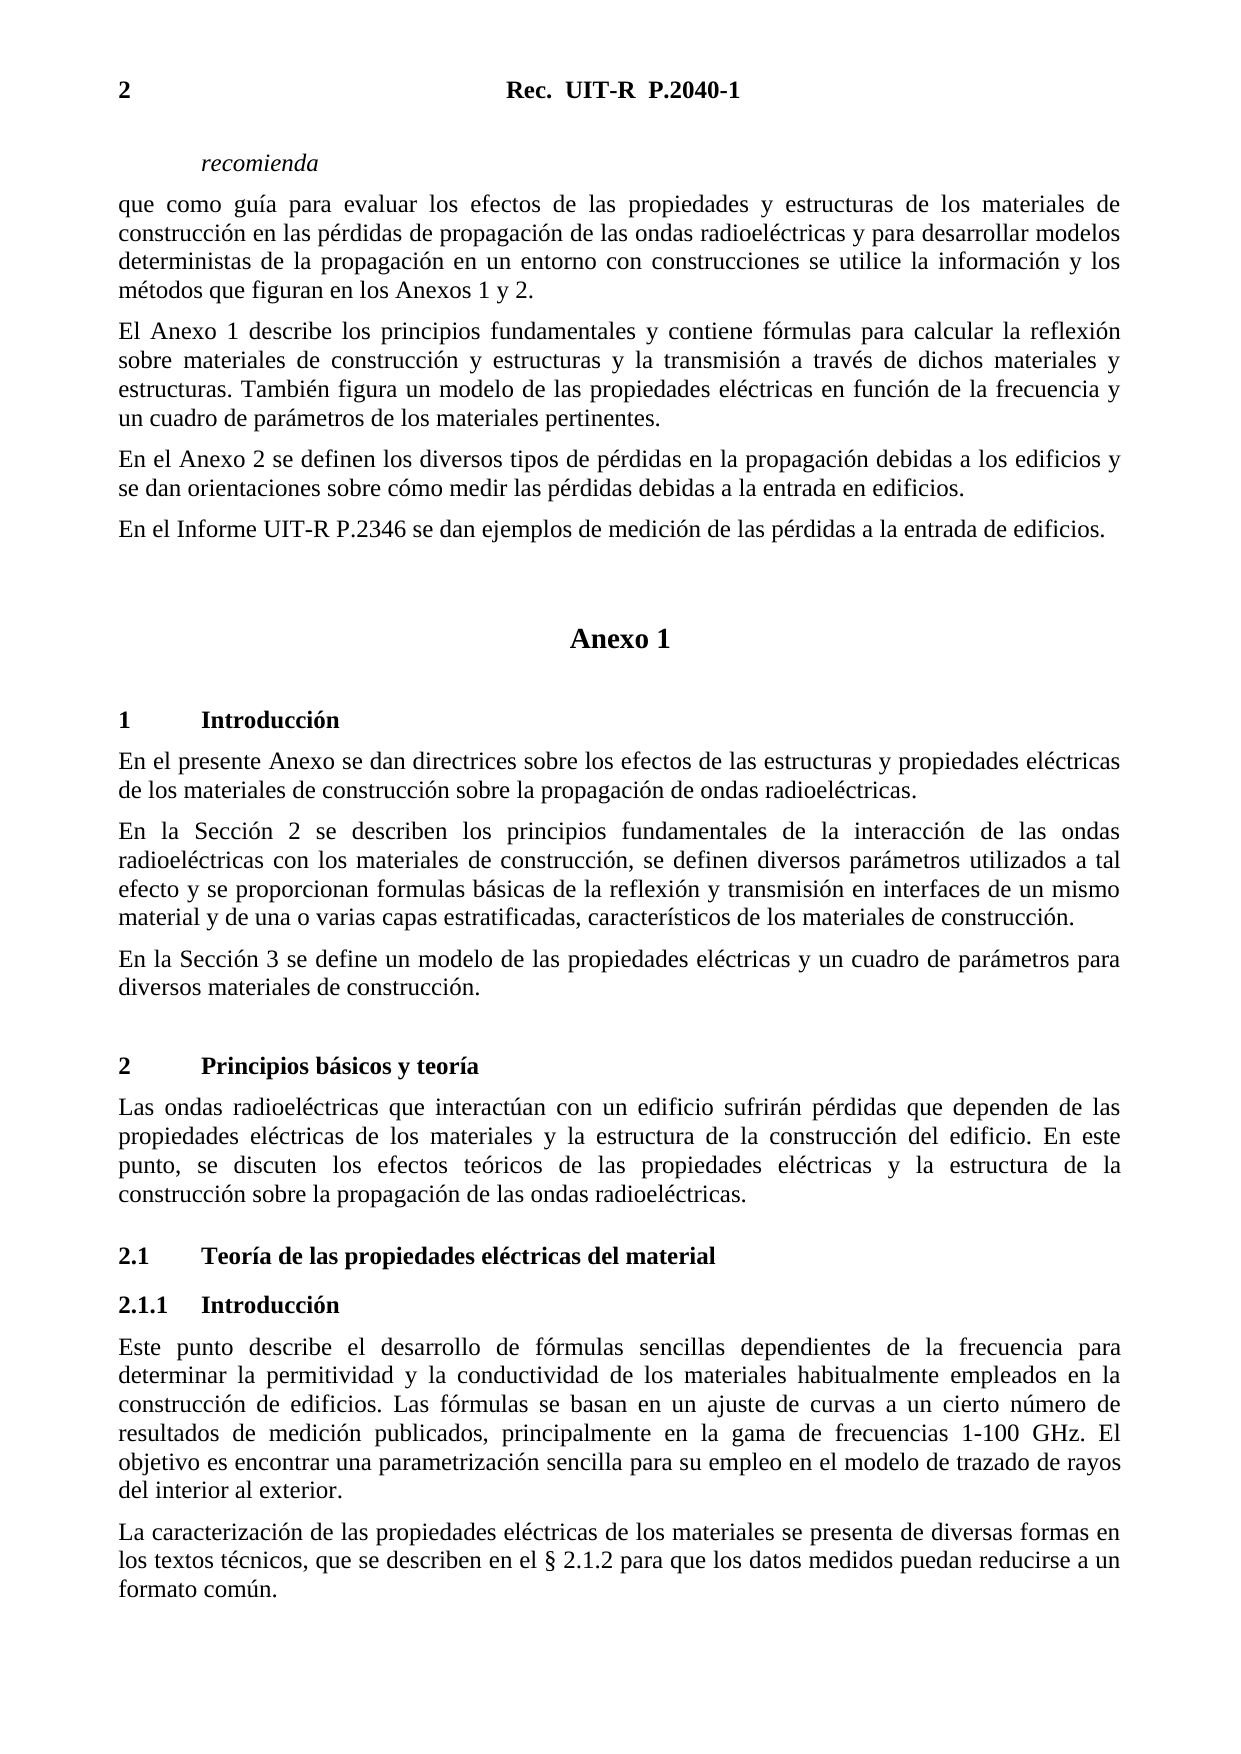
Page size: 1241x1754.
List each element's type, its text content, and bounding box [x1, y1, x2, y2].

text Este punto describe el desarrollo de fórmulas sencillas dependientes de la frecuencia para determinar la permitividad y la conductividad de los materiales habitualmente empleados en la construcción de edificios. Las fórmulas se basan en un ajuste de curvas a un cierto número de resultados de medición publicados, principalmente en la gama de frecuencias 1-100 GHz. El objetivo es encontrar una parametrización sencilla para su empleo en el modelo de trazado de rayos del interior al exterior. [118, 1332, 1122, 1504]
text En la Sección 3 se define un modelo de las propiedades eléctricas y un cuadro de parámetros para diversos materiales de construcción. [118, 944, 1122, 1001]
text Las ondas radioeléctricas que interactúan con un edificio sufrirán pérdidas que dependen de las propiedades eléctricas de los materiales y la estructura de la construcción del edificio. En este punto, se discuten los efectos teóricos de las propiedades eléctricas y la estructura de la construcción sobre la propagación de las ondas radioeléctricas. [118, 1092, 1122, 1207]
title Anexo 1 [118, 621, 1122, 655]
text El Anexo 1 describe los principios fundamentales y contiene fórmulas para calcular la reflexión sobre materiales de construcción y estructuras y la transmisión a través de dichos materiales y estructuras. También figura un modelo de las propiedades eléctricas en función de la frecuencia y un cuadro de parámetros de los materiales pertinentes. [118, 316, 1122, 431]
subtitle 2.1 Teoría de las propiedades eléctricas del material [118, 1241, 1122, 1269]
text que como guía para evaluar los efectos de las propiedades y estructuras de los materiales de construcción en las pérdidas de propagación de las ondas radioeléctricas y para desarrollar modelos deterministas de la propagación en un entorno con construcciones se utilice la información y los métodos que figuran en los Anexos 1 y 2. [118, 189, 1122, 304]
text En el presente Anexo se dan directrices sobre los efectos de las estructuras y propiedades eléctricas de los materiales de construcción sobre la propagación de ondas radioeléctricas. [118, 746, 1122, 804]
text En el Informe UIT-R P.2346 se dan ejemplos de medición de las pérdidas a la entrada de edificios. [118, 514, 1122, 543]
text En el Anexo 2 se definen los diversos tipos de pérdidas en la propagación debidas a los edificios y se dan orientaciones sobre cómo medir las pérdidas debidas a la entrada en edificios. [118, 444, 1122, 501]
text En la Sección 2 se describen los principios fundamentales de la interacción de las ondas radioeléctricas con los materiales de construcción, se definen diversos parámetros utilizados a tal efecto y se proporcionan formulas básicas de la reflexión y transmisión en interfaces de un mismo material y de una o varias capas estratificadas, característicos de los materiales de construcción. [118, 816, 1122, 931]
text La caracterización de las propiedades eléctricas de los materiales se presenta de diversas formas en los textos técnicos, que se describen en el § 2.1.2 para que los datos medidos puedan reducirse a un formato común. [118, 1517, 1122, 1603]
subtitle 1 Introducción [118, 705, 1122, 734]
subtitle 2 Principios básicos y teoría [118, 1051, 1122, 1080]
subtitle 2.1.1 Introducción [118, 1290, 1122, 1319]
text recomienda [201, 148, 1122, 176]
